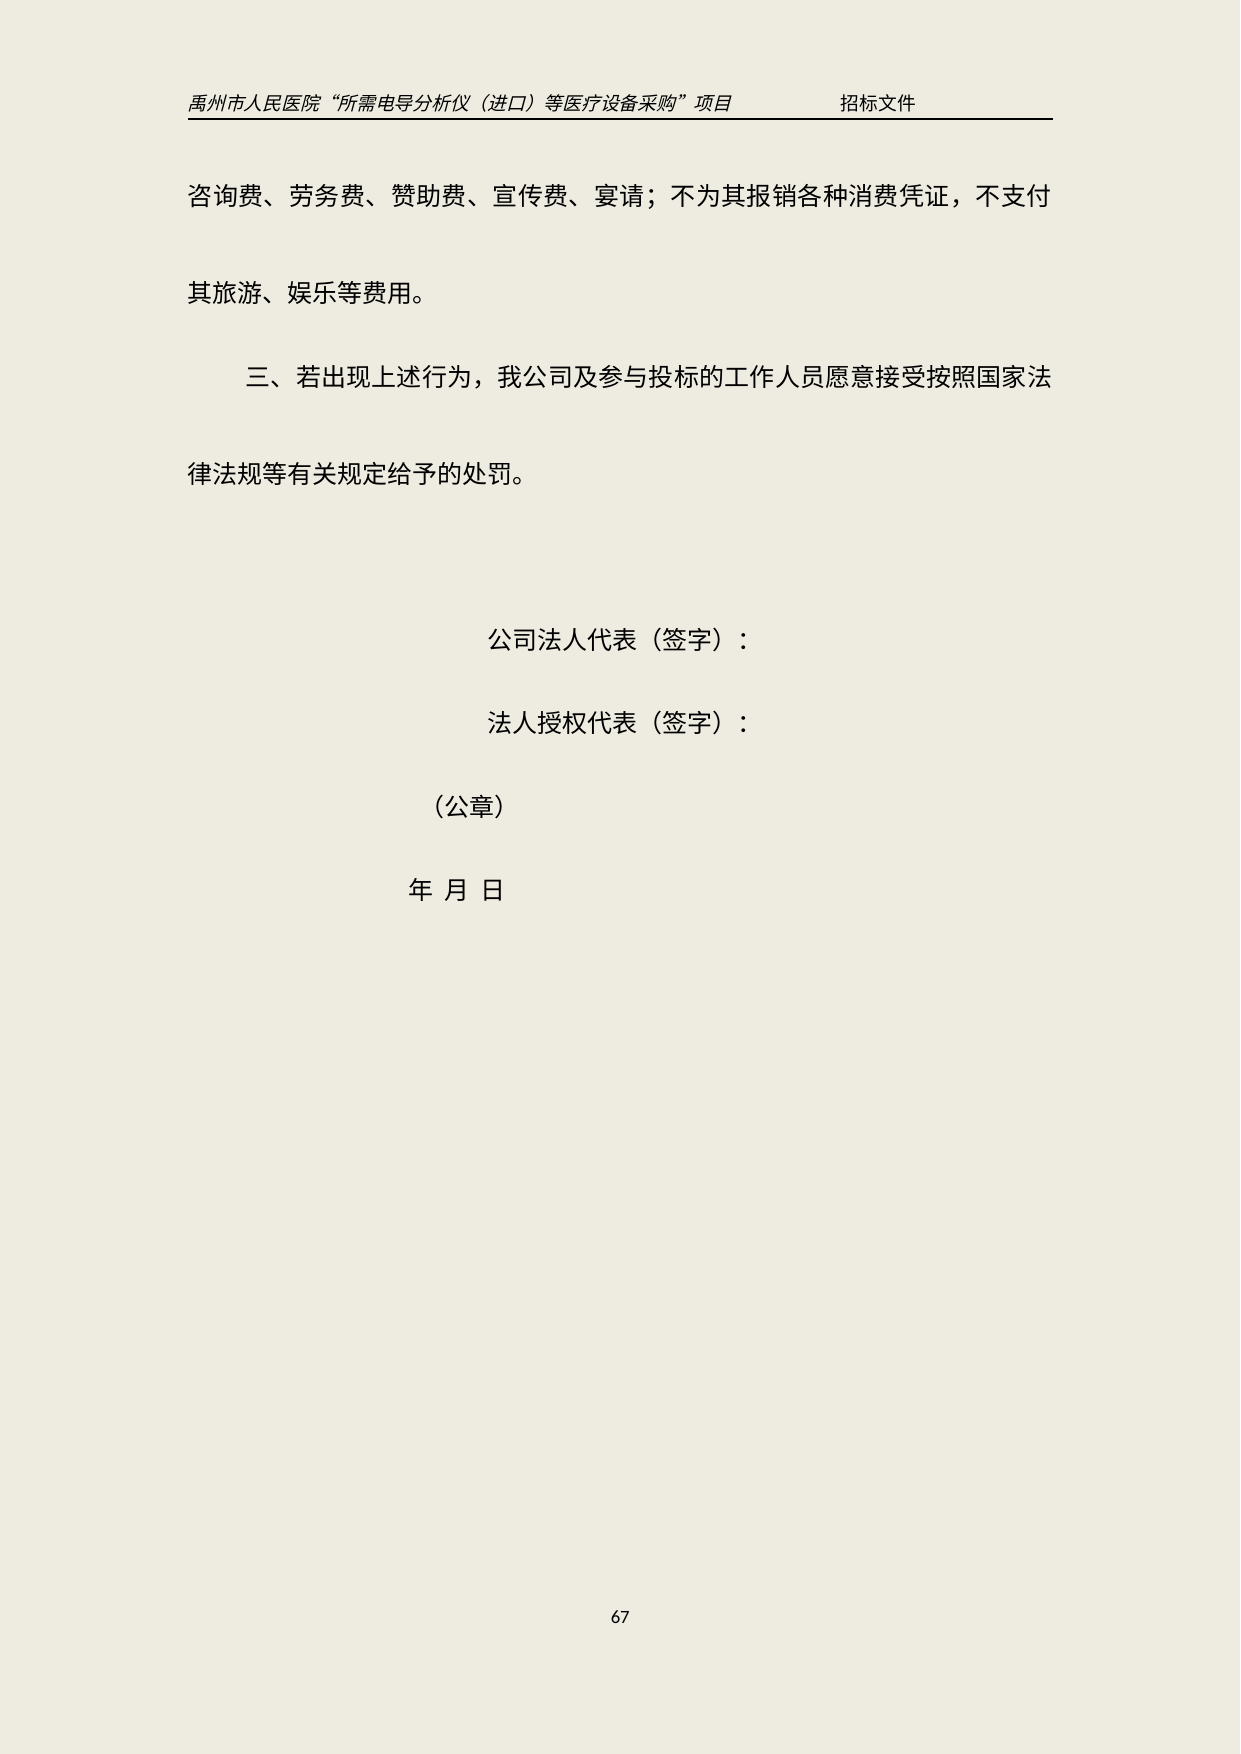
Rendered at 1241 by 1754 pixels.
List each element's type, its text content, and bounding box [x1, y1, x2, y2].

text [187, 162, 1053, 324]
text 公司法人代表（签字）： [187, 606, 1053, 671]
text （公章） [187, 773, 1053, 838]
text 三、若出现上述行为，我公司及参与投标的工作人员愿意接受按照国家法律法规等有关规定给予的处罚。 [187, 343, 1053, 505]
text 法人授权代表（签字）： [187, 689, 1053, 754]
text 年 月 日 [187, 856, 1053, 921]
